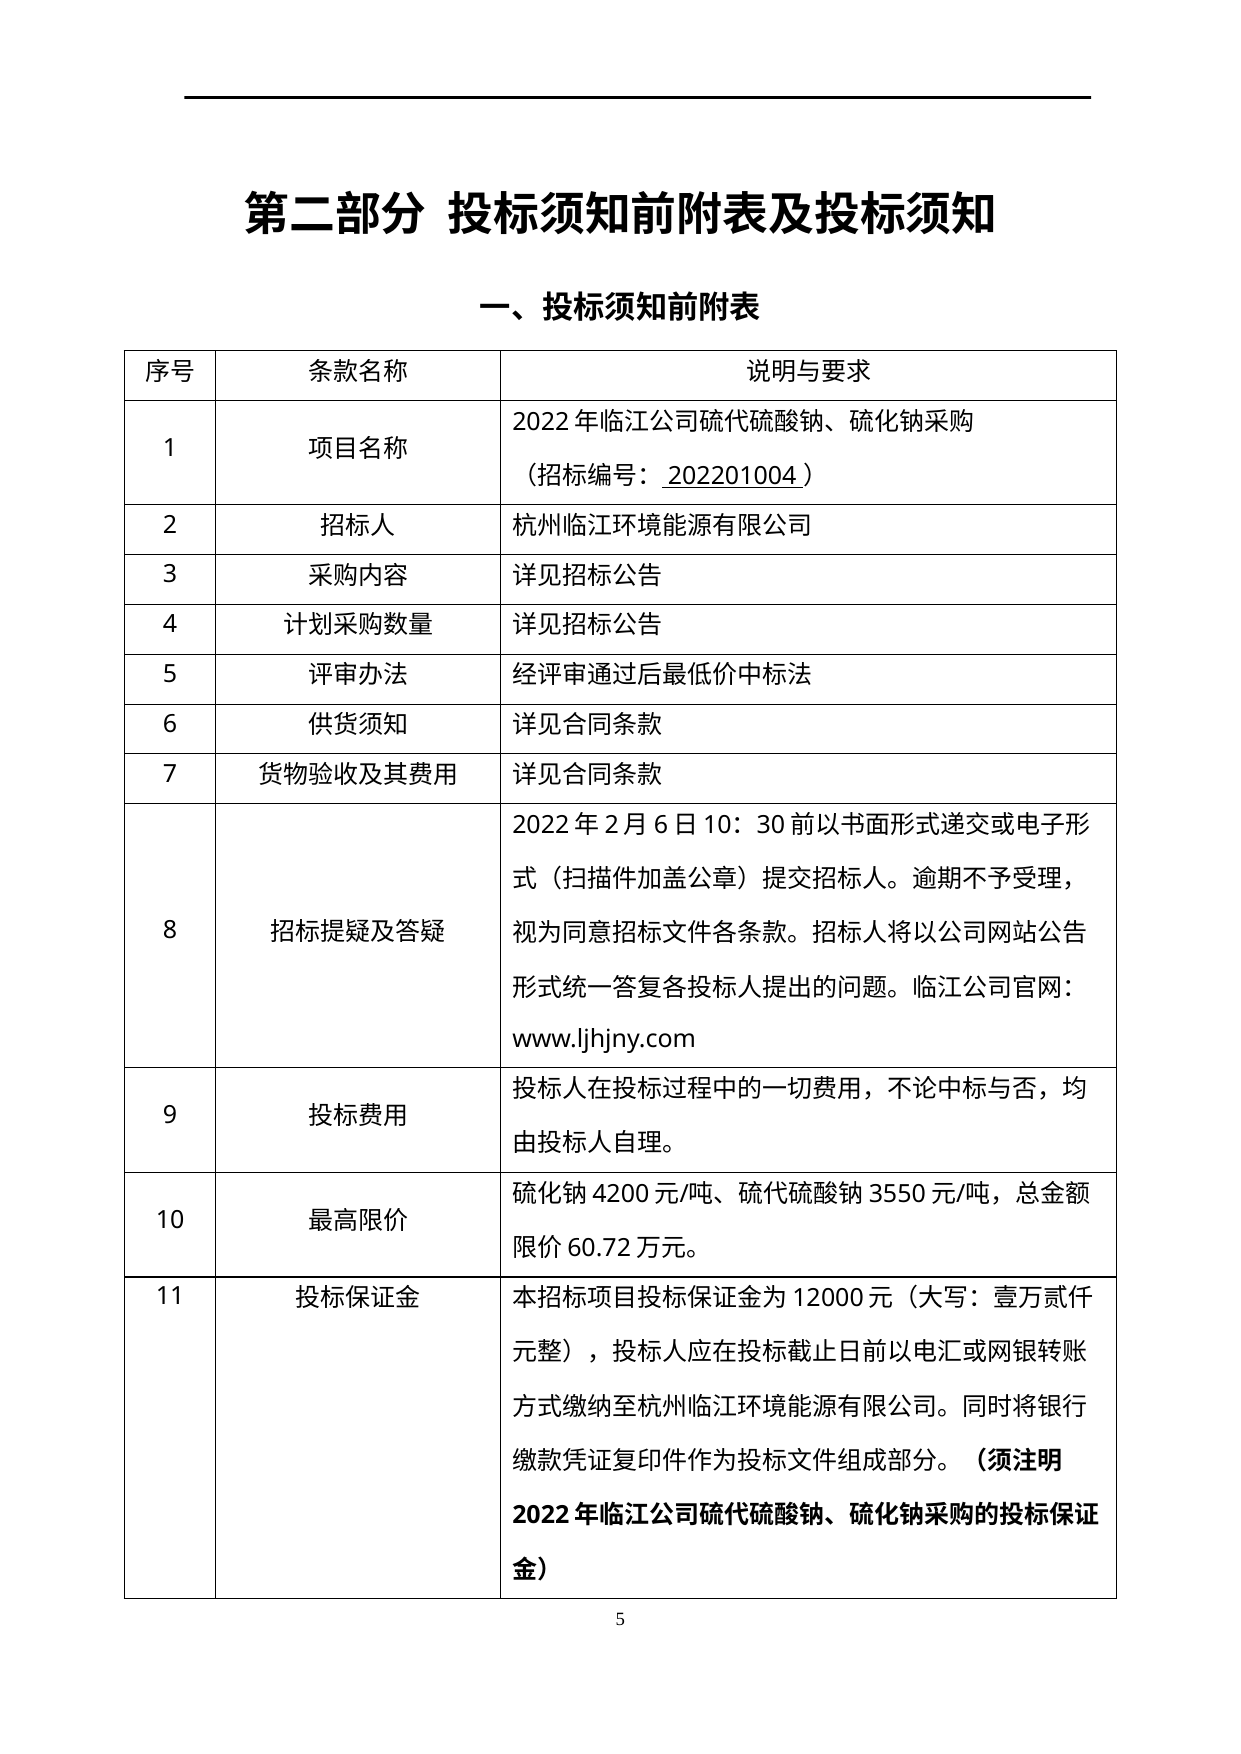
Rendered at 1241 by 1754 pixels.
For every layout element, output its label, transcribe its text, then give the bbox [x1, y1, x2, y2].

table_cell 2 [125, 505, 215, 554]
table_cell 投标人在投标过程中的一切费用，不论中标与否，均由投标人自理。 [501, 1068, 1116, 1172]
table_cell 9 [125, 1068, 215, 1172]
table_cell 7 [125, 754, 215, 803]
table_cell 投标费用 [216, 1068, 500, 1172]
table_header 序号 [125, 351, 215, 400]
table_cell 11 [125, 1278, 215, 1598]
table_cell 10 [125, 1173, 215, 1276]
table_cell 详见合同条款 [501, 705, 1116, 753]
table_cell 2022年2月6日10：30前以书面形式递交或电子形式（扫描件加盖公章）提交招标人。逾期不予受理，视为同意招标文件各条款。招标人将以公司网站公告形式统一答复各投标人提出的问题。临江公司官网：www.ljhjny.com [501, 804, 1116, 1067]
table_header 条款名称 [216, 351, 500, 400]
table_header 说明与要求 [501, 351, 1116, 400]
table_cell 采购内容 [216, 555, 500, 604]
table_cell 计划采购数量 [216, 605, 500, 654]
table_cell 招标提疑及答疑 [216, 804, 500, 1067]
table_cell 详见招标公告 [501, 555, 1116, 604]
table_cell 详见合同条款 [501, 754, 1116, 803]
table_cell 8 [125, 804, 215, 1067]
table_cell 硫化钠4200元/吨、硫代硫酸钠3550元/吨，总金额限价60.72万元。 [501, 1173, 1116, 1276]
table_cell 货物验收及其费用 [216, 754, 500, 803]
table_cell 投标保证金 [216, 1278, 500, 1598]
table_cell 详见招标公告 [501, 605, 1116, 654]
table_cell 项目名称 [216, 401, 500, 504]
table_cell 最高限价 [216, 1173, 500, 1276]
table_cell 评审办法 [216, 655, 500, 703]
table_cell 2022年临江公司硫代硫酸钠、硫化钠采购 （招标编号： 202201004 ） [501, 401, 1116, 504]
table_cell 6 [125, 705, 215, 753]
table_cell 1 [125, 401, 215, 504]
table_cell 招标人 [216, 505, 500, 554]
table_cell 经评审通过后最低价中标法 [501, 655, 1116, 703]
table_cell 杭州临江环境能源有限公司 [501, 505, 1116, 554]
table_cell 供货须知 [216, 705, 500, 753]
table_cell 4 [125, 605, 215, 654]
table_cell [501, 1278, 1116, 1598]
text 一、投标须知前附表 [148, 282, 1092, 328]
table_cell 3 [125, 555, 215, 604]
title 第二部分 投标须知前附表及投标须知 [148, 177, 1092, 243]
table_cell 5 [125, 655, 215, 703]
